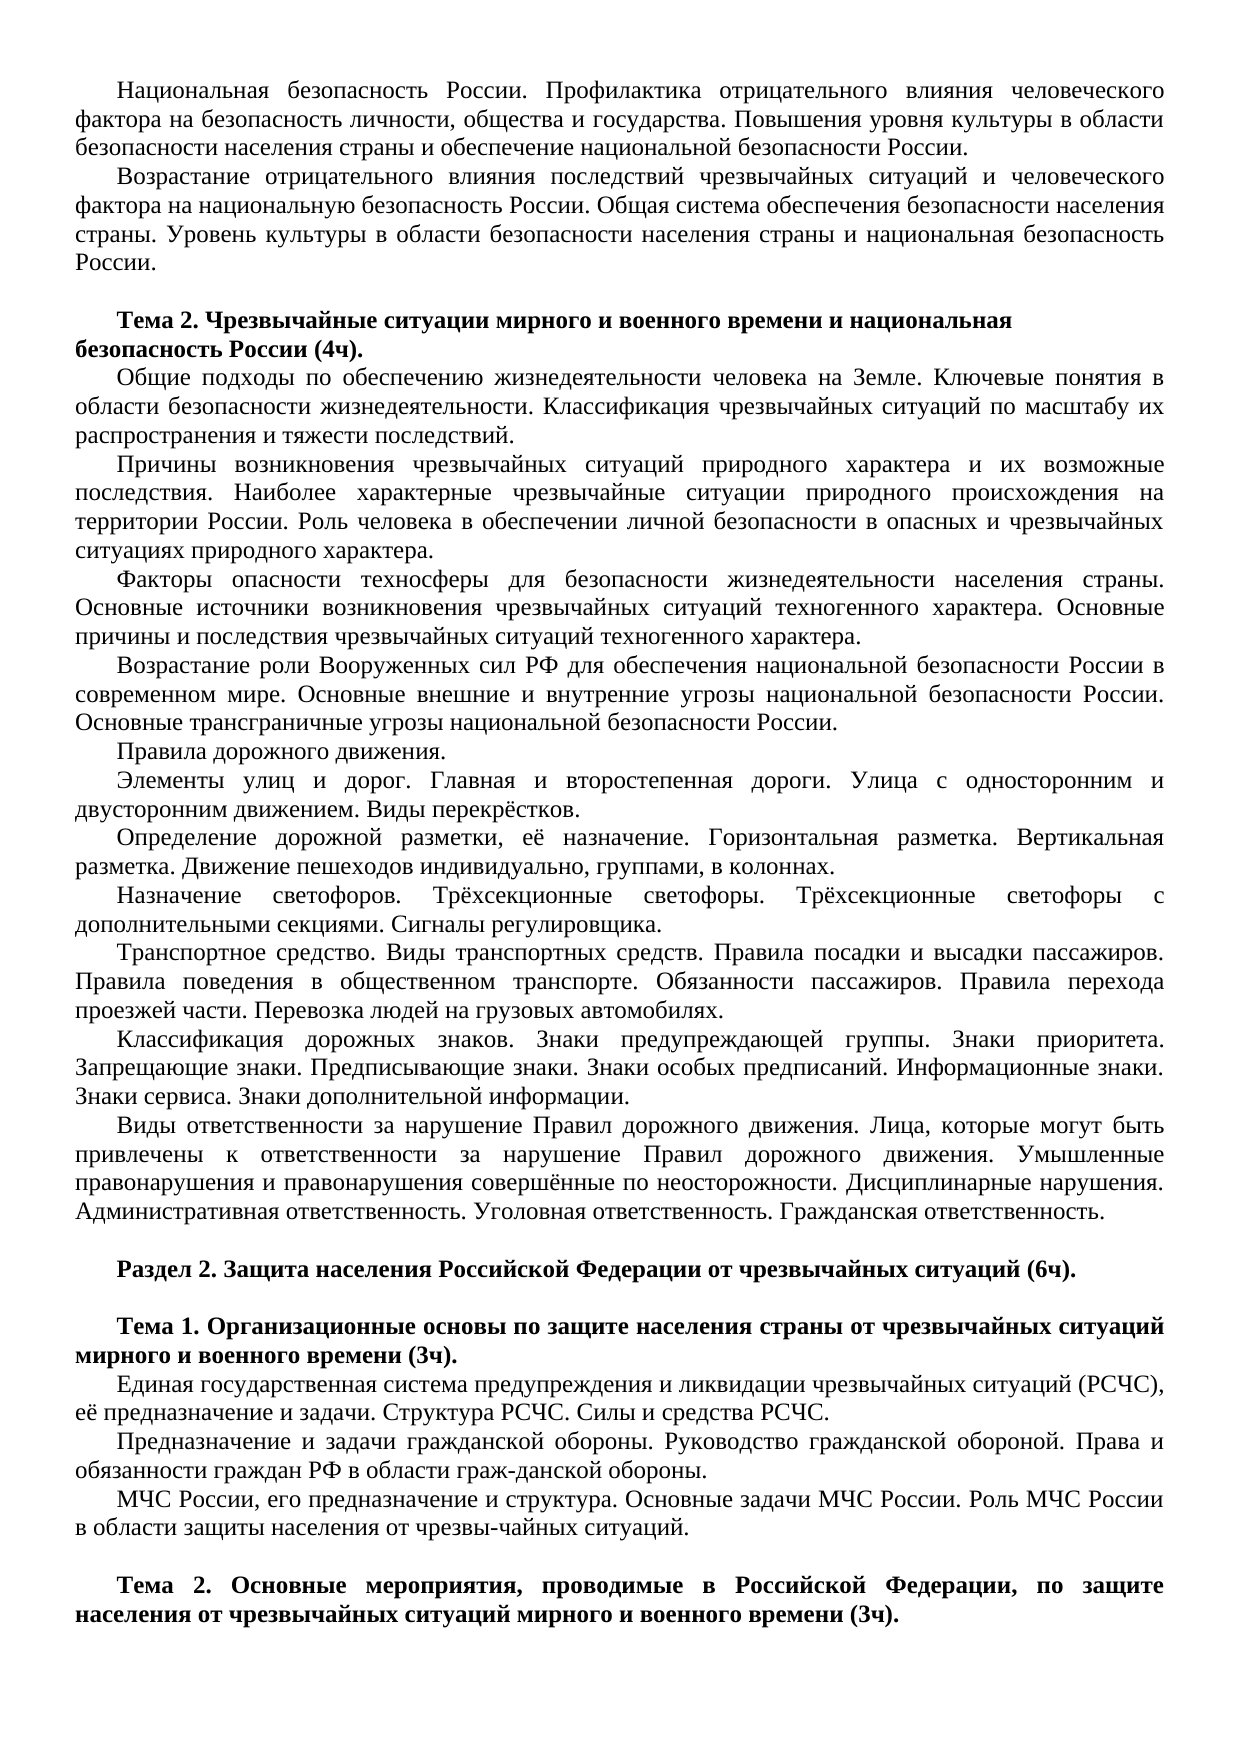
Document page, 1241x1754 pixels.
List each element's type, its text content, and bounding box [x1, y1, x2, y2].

text Общие подходы по обеспечению жизнедеятельности человека на Земле. Ключевые понятия в области безопасности жизнедеятельности. Классификация чрезвычайных ситуаций по масштабу их распространения и тяжести последствий. [75, 362, 1165, 449]
text Назначение светофоров. Трёхсекционные светофоры. Трёхсекционные светофоры с дополнительными секциями. Сигналы регулировщика. [75, 880, 1165, 937]
text Возрастание роли Вооруженных сил РФ для обеспечения национальной безопасности России в современном мире. Основные внешние и внутренние угрозы национальной безопасности России. Основные трансграничные угрозы национальной безопасности России. [75, 650, 1165, 736]
text МЧС России, его предназначение и структура. Основные задачи МЧС России. Роль МЧС России в области защиты населения от чрезвы-чайных ситуаций. [75, 1484, 1165, 1541]
text Классификация дорожных знаков. Знаки предупреждающей группы. Знаки приоритета. Запрещающие знаки. Предписывающие знаки. Знаки особых предписаний. Информационные знаки. Знаки сервиса. Знаки дополнительной информации. [75, 1024, 1165, 1110]
text Единая государственная система предупреждения и ликвидации чрезвычайных ситуаций (РСЧС), её предназначение и задачи. Структура РСЧС. Силы и средства РСЧС. [75, 1369, 1165, 1426]
text Тема 2. Основные мероприятия, проводимые в Российской Федерации, по защите населения от чрезвычайных ситуаций мирного и военного времени (3ч). [75, 1570, 1165, 1627]
text Возрастание отрицательного влияния последствий чрезвычайных ситуаций и человеческого фактора на национальную безопасность России. Общая система обеспечения безопасности населения страны. Уровень культуры в области безопасности населения страны и национальная безопасность России. [75, 161, 1165, 276]
text Транспортное средство. Виды транспортных средств. Правила посадки и высадки пассажиров. Правила поведения в общественном транспорте. Обязанности пассажиров. Правила перехода проезжей части. Перевозка людей на грузовых автомобилях. [75, 937, 1165, 1024]
text Национальная безопасность России. Профилактика отрицательного влияния человеческого фактора на безопасность личности, общества и государства. Повышения уровня культуры в области безопасности населения страны и обеспечение национальной безопасности России. [75, 75, 1165, 161]
text Элементы улиц и дорог. Главная и второстепенная дороги. Улица с односторонним и двусторонним движением. Виды перекрёстков. [75, 765, 1165, 822]
text Предназначение и задачи гражданской обороны. Руководство гражданской обороной. Права и обязанности граждан РФ в области граж-данской обороны. [75, 1426, 1165, 1484]
text Тема 2. Чрезвычайные ситуации мирного и военного времени и национальная безопасность России (4ч). [75, 305, 1165, 362]
text Правила дорожного движения. [75, 736, 1165, 765]
text Раздел 2. Защита населения Российской Федерации от чрезвычайных ситуаций (6ч). [75, 1254, 1165, 1282]
text Определение дорожной разметки, её назначение. Горизонтальная разметка. Вертикальная разметка. Движение пешеходов индивидуально, группами, в колоннах. [75, 822, 1165, 880]
text Факторы опасности техносферы для безопасности жизнедеятельности населения страны. Основные источники возникновения чрезвычайных ситуаций техногенного характера. Основные причины и последствия чрезвычайных ситуаций техногенного характера. [75, 564, 1165, 650]
text Причины возникновения чрезвычайных ситуаций природного характера и их возможные последствия. Наиболее характерные чрезвычайные ситуации природного происхождения на территории России. Роль человека в обеспечении личной безопасности в опасных и чрезвычайных ситуациях природного характера. [75, 449, 1165, 564]
text Тема 1. Организационные основы по защите населения страны от чрезвычайных ситуаций мирного и военного времени (3ч). [75, 1311, 1165, 1369]
text Виды ответственности за нарушение Правил дорожного движения. Лица, которые могут быть привлечены к ответственности за нарушение Правил дорожного движения. Умышленные правонарушения и правонарушения совершённые по неосторожности. Дисциплинарные нарушения. Административная ответственность. Уголовная ответственность. Гражданская ответственность. [75, 1110, 1165, 1225]
